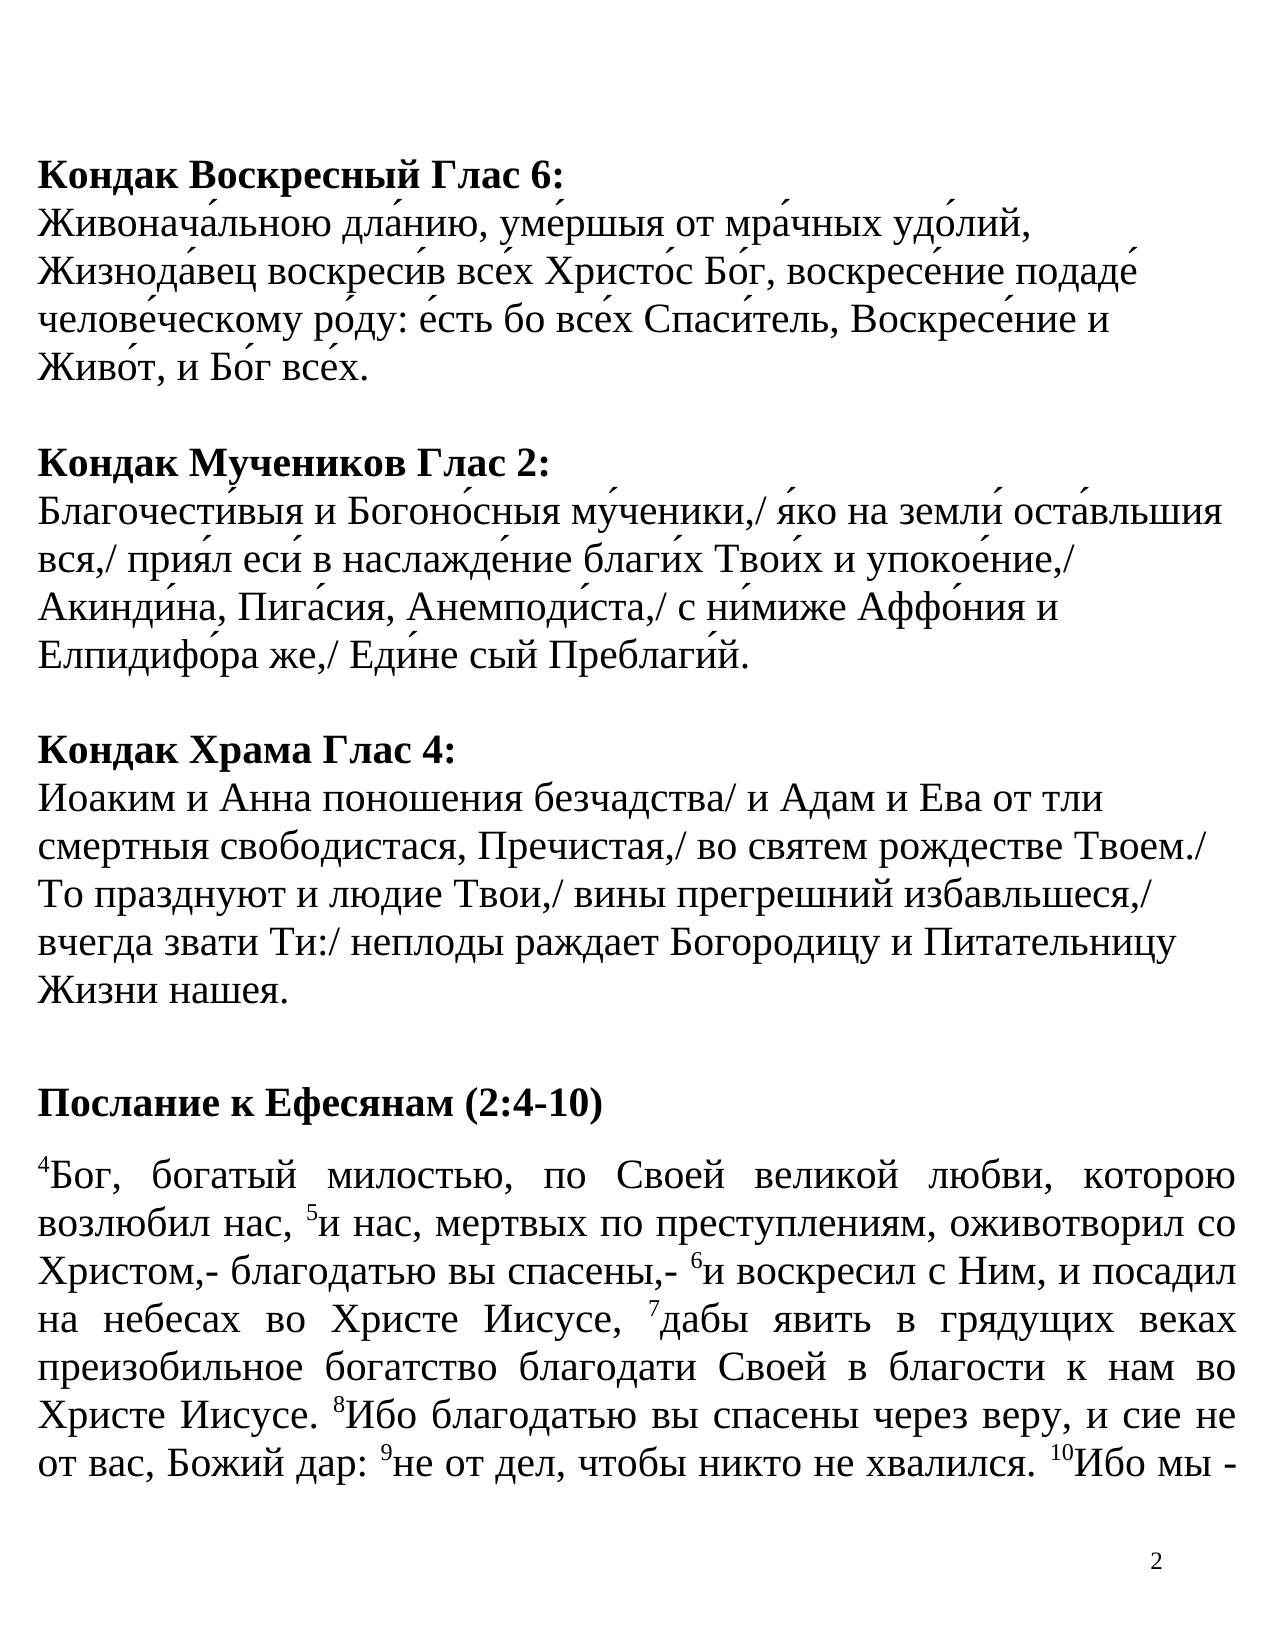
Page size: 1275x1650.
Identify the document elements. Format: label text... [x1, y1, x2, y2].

text Кондак Воскресный Глас 6: [37, 150, 1237, 198]
text Кондак Храма Глас 4: [37, 725, 1237, 773]
text Иоаким и Анна поношения безчадства/ и Адам и Ева от тли смертныя свободистася, Пречистая,/ во святем рождестве Твоем./ То празднуют и людие Твои,/ вины прегрешний избавльшеся,/ вчегда звати Ти:/ неплоды раждает Богородицу и Питательницу Жизни нашея. [37, 773, 1237, 1012]
text Благочести́выя и Богоно́сныя му́ченики,/ я́ко на земли́ оста́вльшия вся,/ прия́л еси́ в наслажде́ние благи́х Твои́х и упокое́ние,/ Акинди́на, Пига́сия, Анемподи́ста,/ с ни́миже Аффо́ния и Елпидифо́ра же,/ Еди́не сый Преблаги́й. [37, 485, 1237, 677]
text Кондак Мучеников Глас 2: [37, 437, 1237, 485]
text Живонача́льною дла́нию, уме́ршыя от мра́чных удо́лий, Жизнода́вец воскреси́в все́х Христо́с Бо́г, воскресе́ние подаде́ челове́ческому ро́ду: е́сть бо все́х Спаси́тель, Воскресе́ние и Живо́т, и Бо́г все́х. [37, 198, 1237, 389]
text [37, 1150, 1237, 1485]
text Послание к Ефесянам (2:4-10) [37, 1077, 1237, 1125]
